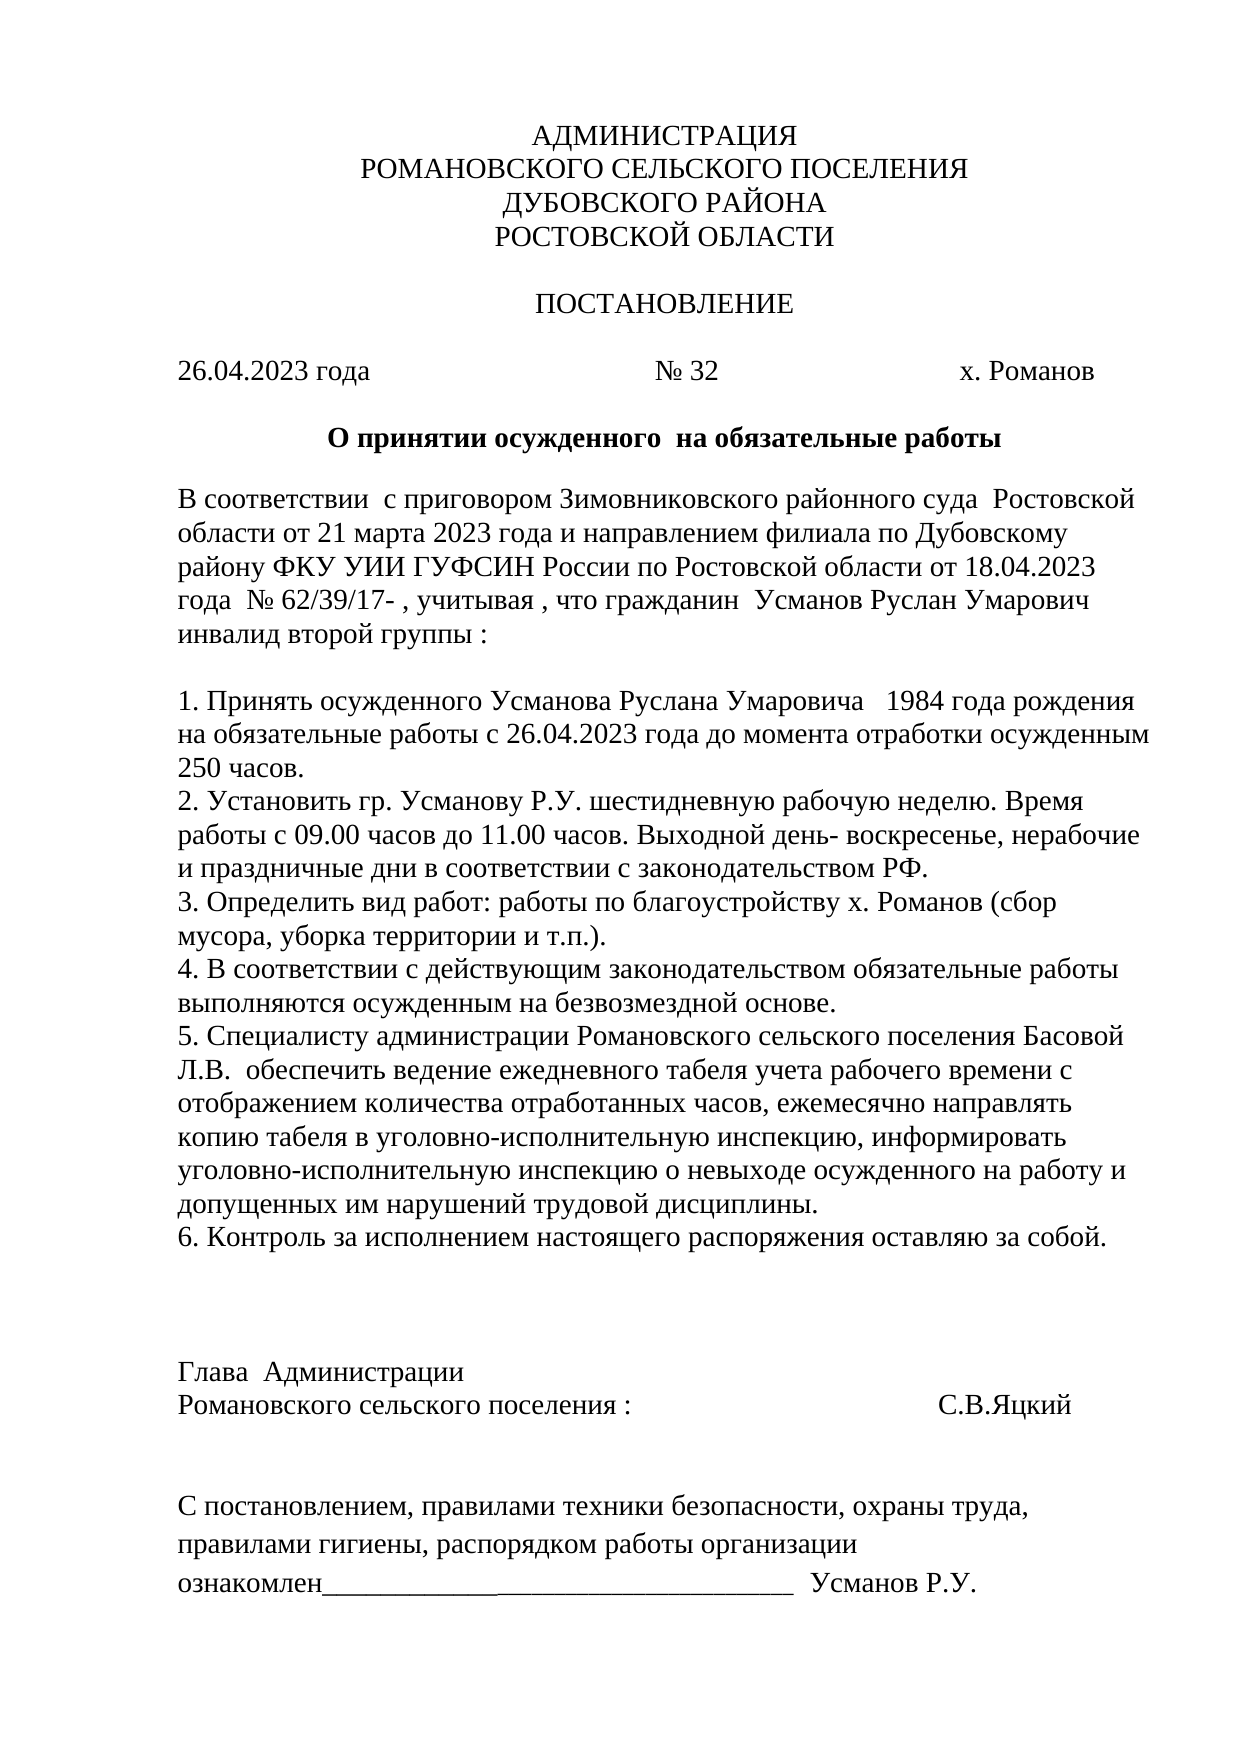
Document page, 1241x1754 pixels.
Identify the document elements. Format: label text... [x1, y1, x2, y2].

text Романовского сельского поселения : С.В.Яцкий [177, 1387, 1152, 1421]
text 3. Определить вид работ: работы по благоустройству х. Романов (сбор мусора, уборка территории и т.п.). [177, 884, 1152, 951]
text 26.04.2023 года № 32 х. Романов [177, 353, 1152, 386]
text АДМИНИСТРАЦИЯ [177, 118, 1152, 152]
text РОСТОВСКОЙ ОБЛАСТИ [177, 219, 1152, 252]
text 2. Установить гр. Усманову Р.У. шестидневную рабочую неделю. Время работы с 09.00 часов до 11.00 часов. Выходной день- воскресенье, нерабочие и праздничные дни в соответствии с законодательством РФ. [177, 783, 1152, 884]
text 6. Контроль за исполнением настоящего распоряжения оставляю за собой. [177, 1219, 1152, 1253]
text В соответствии с приговором Зимовниковского районного суда Ростовской области от 21 марта 2023 года и направлением филиала по Дубовскому району ФКУ УИИ ГУФСИН России по Ростовской области от 18.04.2023 года № 62/39/17- , учитывая , что гражданин Усманов Руслан Умарович инвалид второй группы : [177, 482, 1152, 649]
text О принятии осужденного на обязательные работы [177, 420, 1152, 453]
text 5. Специалисту администрации Романовского сельского поселения Басовой Л.В. обеспечить ведение ежедневного табеля учета рабочего времени с отображением количества отработанных часов, ежемесячно направлять копию табеля в уголовно-исполнительную инспекцию, информировать уголовно-исполнительную инспекцию о невыходе осужденного на работу и допущенных им нарушений трудовой дисциплины. [177, 1018, 1152, 1219]
text ДУБОВСКОГО РАЙОНА [177, 185, 1152, 219]
text С постановлением, правилами техники безопасности, охраны труда, правилами гигиены, распорядком работы организации ознакомлен______________________________________ Усманов Р.У. [177, 1488, 1152, 1598]
text 4. В соответствии с действующим законодательством обязательные работы выполняются осужденным на безвозмездной основе. [177, 951, 1152, 1018]
text ПОСТАНОВЛЕНИЕ [177, 286, 1152, 319]
text Глава Администрации [177, 1354, 1152, 1387]
text 1. Принять осужденного Усманова Руслана Умаровича 1984 года рождения на обязательные работы с 26.04.2023 года до момента отработки осужденным 250 часов. [177, 683, 1152, 783]
text РОМАНОВСКОГО СЕЛЬСКОГО ПОСЕЛЕНИЯ [177, 152, 1152, 185]
